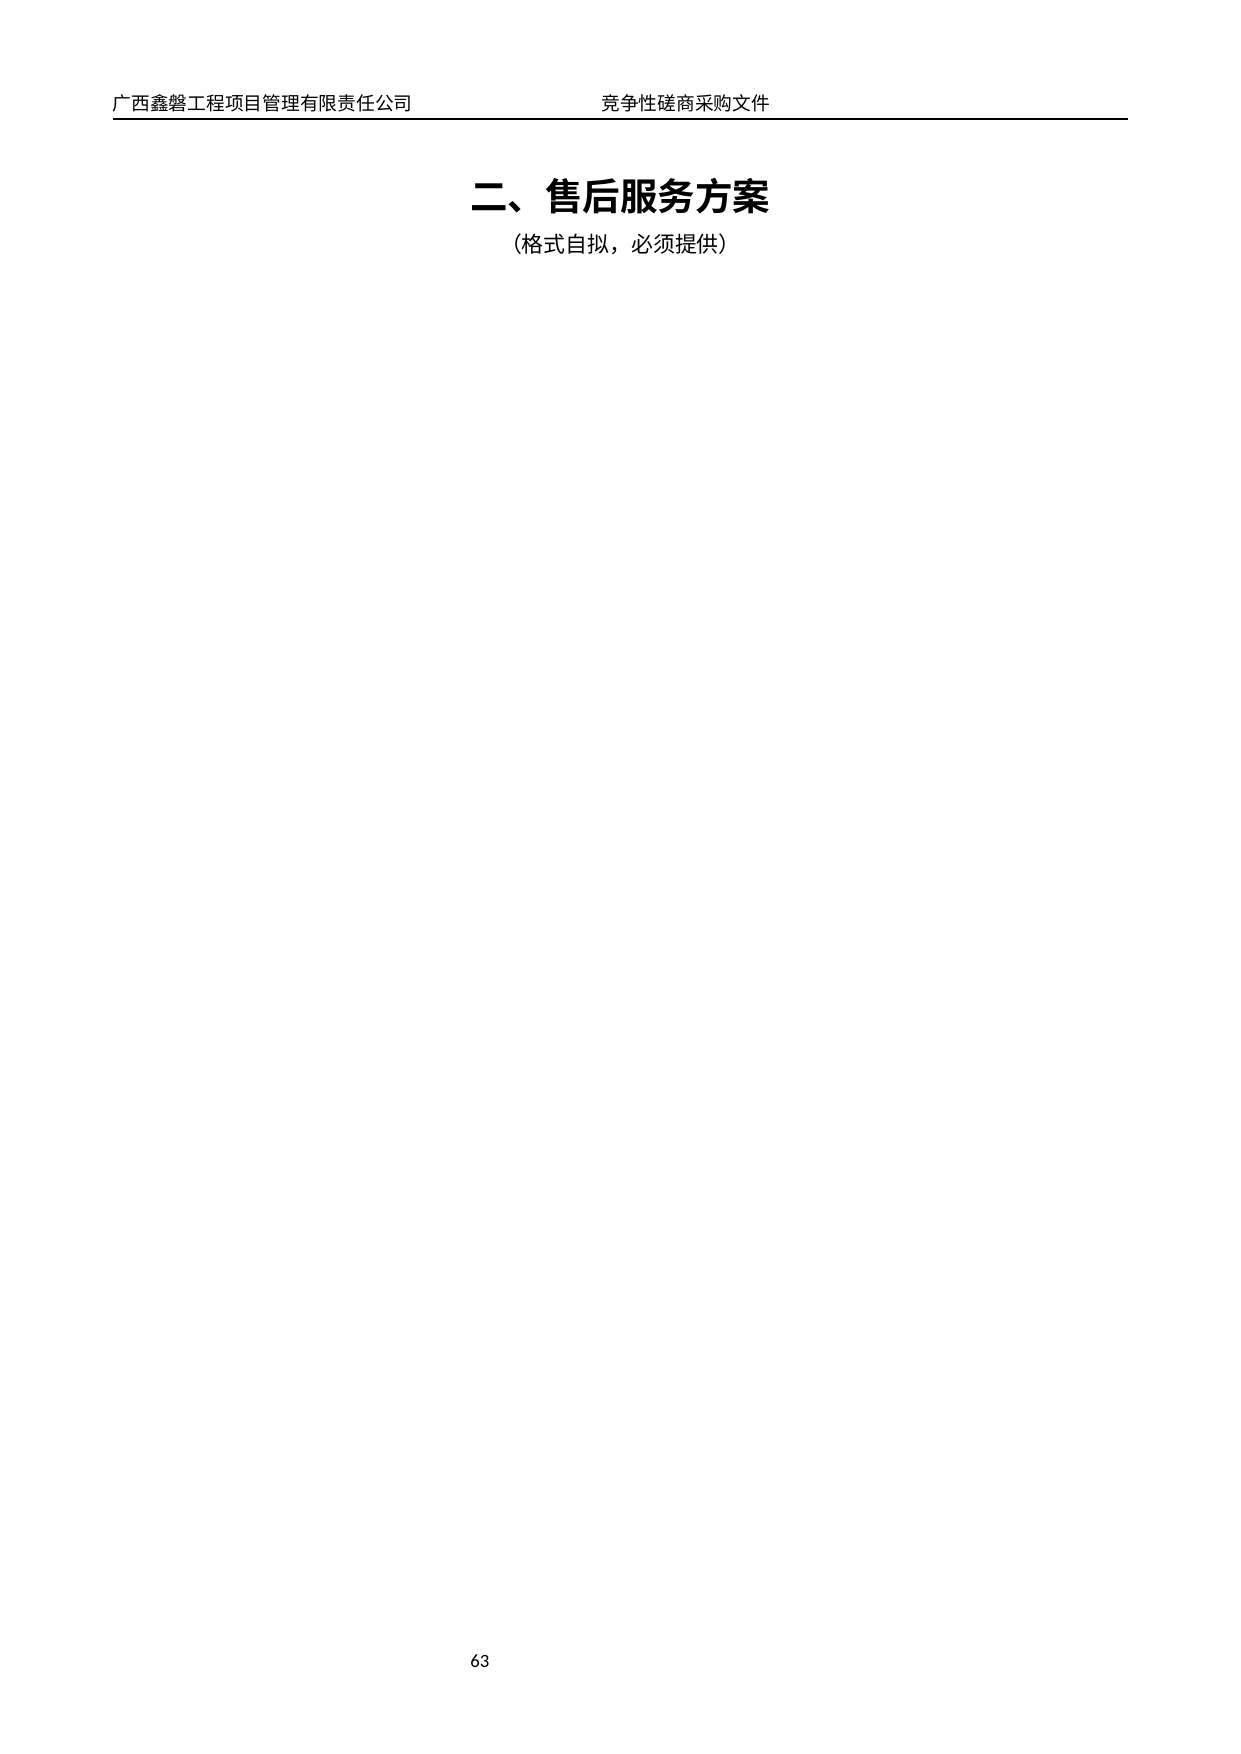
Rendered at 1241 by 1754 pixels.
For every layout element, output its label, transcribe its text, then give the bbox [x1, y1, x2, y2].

text 二、售后服务方案 [112, 162, 1128, 227]
text （格式自拟，必须提供） [112, 227, 1128, 259]
